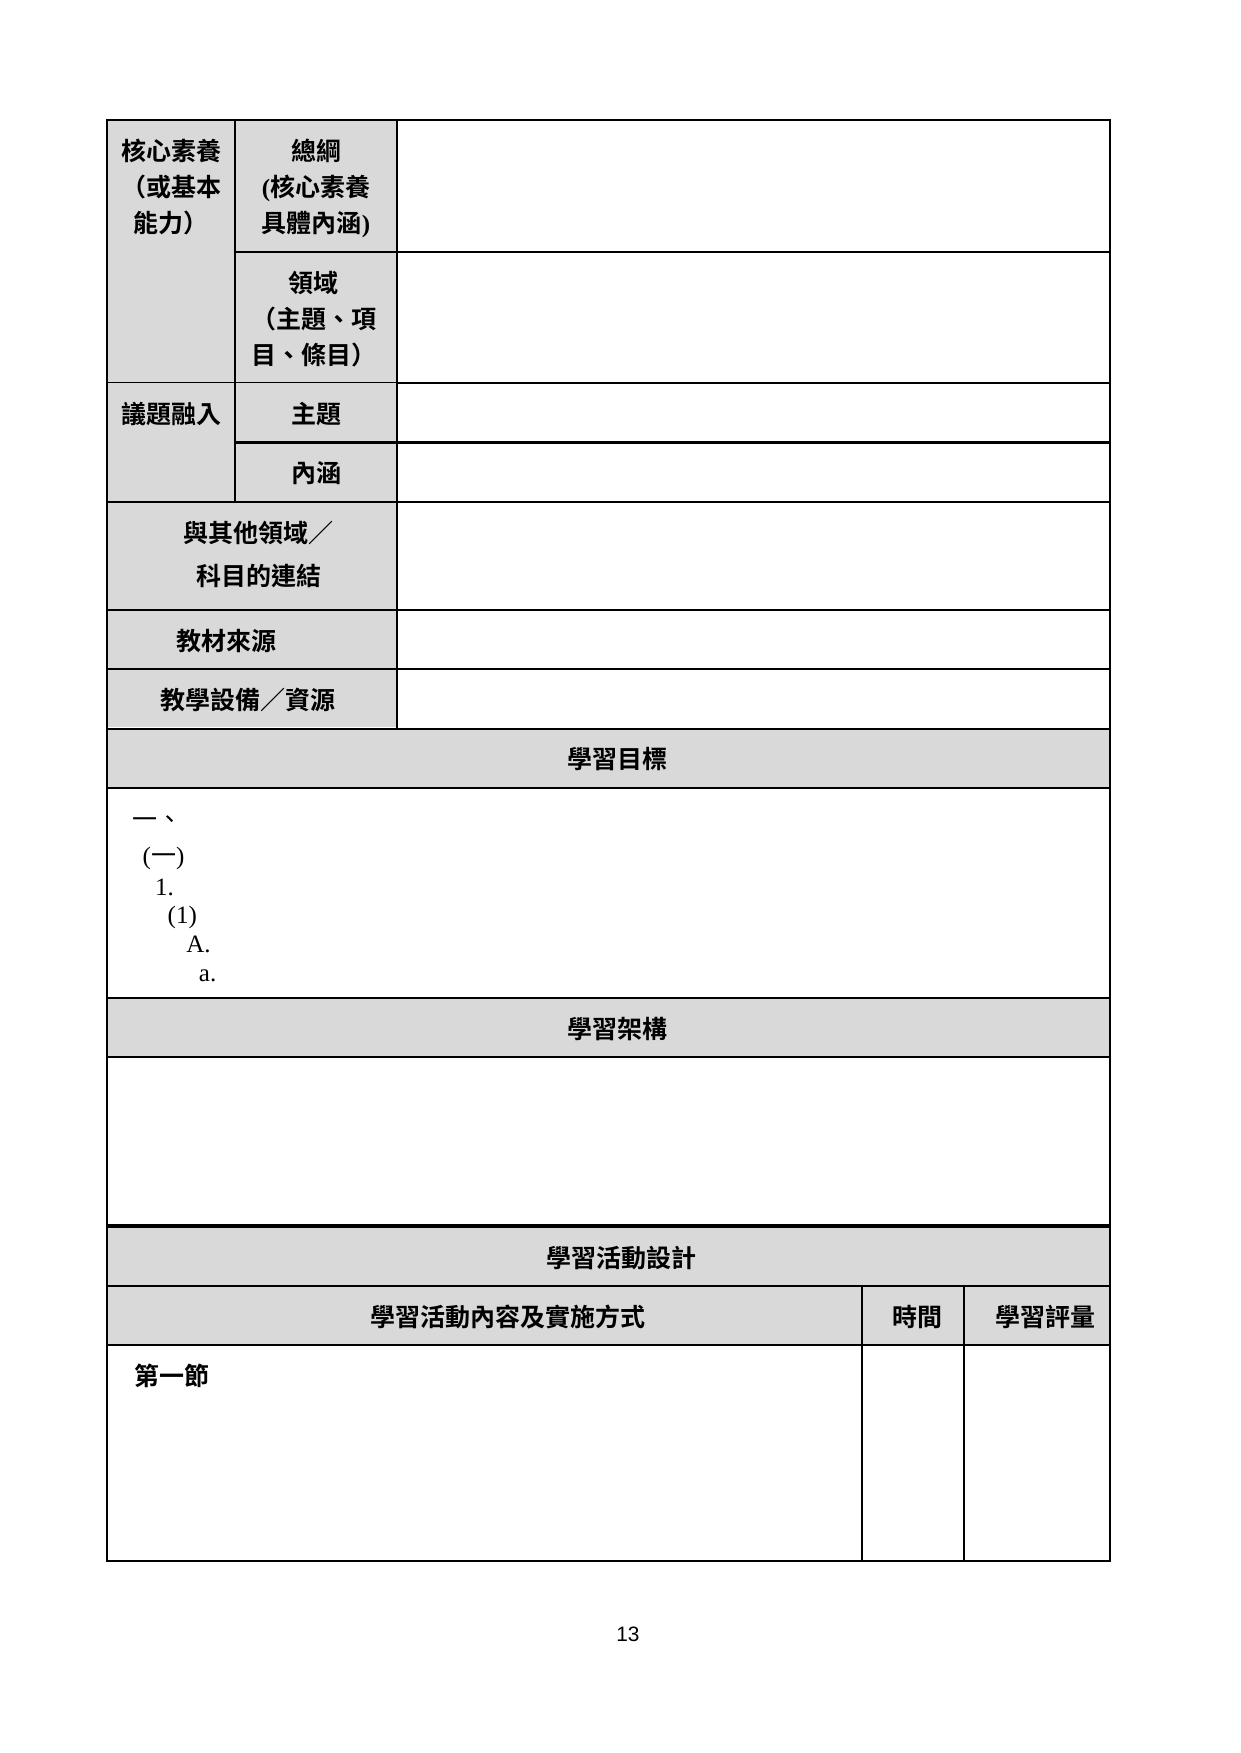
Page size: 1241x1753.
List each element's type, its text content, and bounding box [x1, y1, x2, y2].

table_cell 教材來源 [108, 611, 396, 668]
table_cell 時間 [863, 1287, 963, 1344]
table_cell 學習目標 [108, 730, 1109, 787]
table_cell [398, 503, 1109, 609]
table_cell [398, 670, 1109, 727]
table_cell 學習架構 [108, 999, 1109, 1056]
table_cell [863, 1346, 963, 1559]
table_cell 第一節 [108, 1346, 861, 1559]
table_cell 領域 （主題、項目、條目） [236, 253, 396, 382]
table_cell [398, 384, 1109, 441]
table_cell [965, 1346, 1109, 1559]
table_cell 總綱 (核心素養 具體內涵) [236, 121, 396, 251]
table_cell [398, 253, 1109, 382]
table_cell 一、 (一) 1. (1) A. a. [108, 789, 1109, 997]
table_cell [398, 611, 1109, 668]
table_header 學習活動設計 [108, 1228, 1109, 1285]
table_cell [398, 121, 1109, 251]
table_cell 教學設備／資源 [108, 670, 396, 727]
table_cell 核心素養（或基本能力） [108, 121, 234, 382]
table_cell [398, 444, 1109, 501]
table_cell 內涵 [236, 444, 396, 501]
table_cell 學習評量 [965, 1287, 1109, 1344]
table_cell 與其他領域／ 科目的連結 [108, 503, 396, 609]
table_cell 主題 [236, 383, 396, 441]
table_cell [108, 1058, 1109, 1223]
table_cell 學習活動內容及實施方式 [108, 1287, 861, 1344]
table_cell 議題融入 [108, 383, 234, 501]
